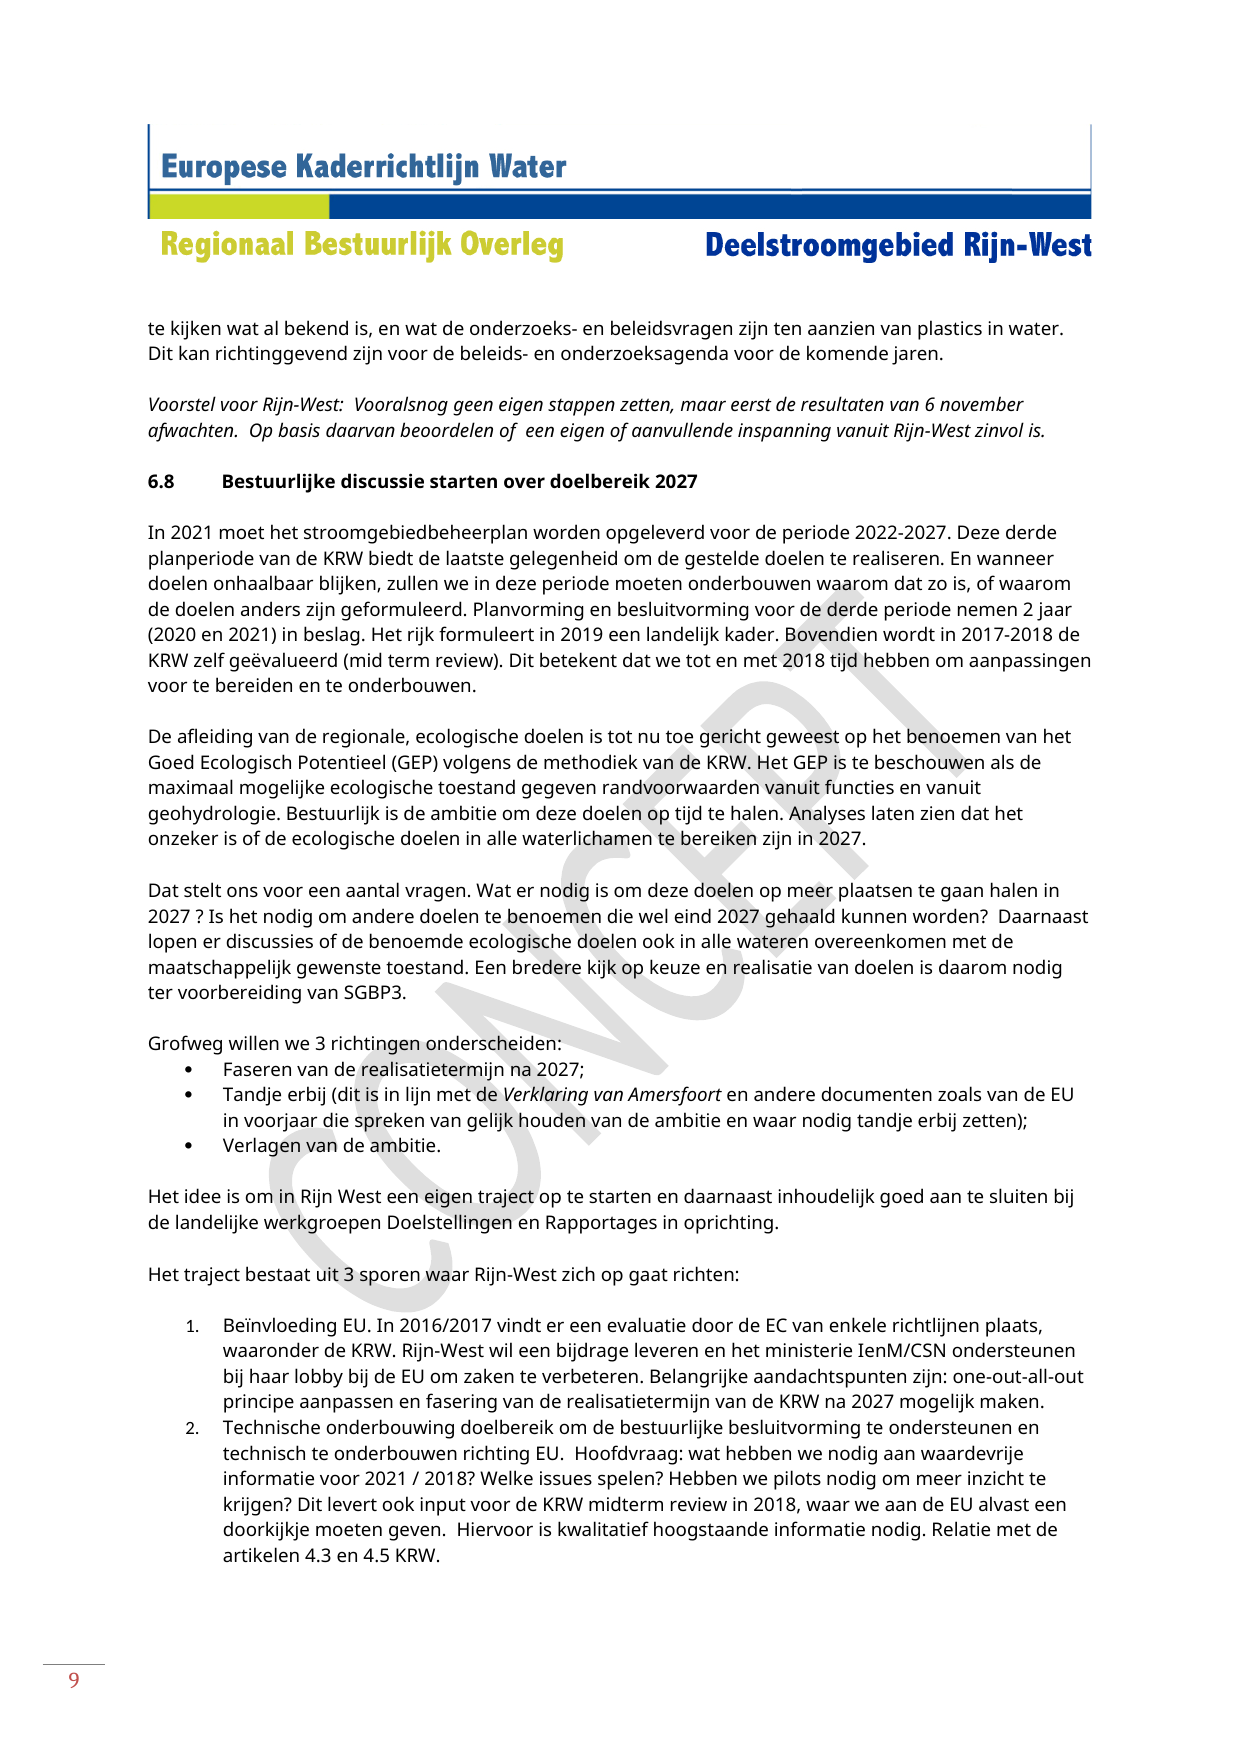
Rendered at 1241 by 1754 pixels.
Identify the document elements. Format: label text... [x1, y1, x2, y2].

list Technische onderbouwing doelbereik om de bestuurlijke besluitvorming te ondersteunen en technisch te onderbouwen richting EU. Hoofdvraag: wat hebben we nodig aan waardevrije informatie voor 2021 / 2018? Welke issues spelen? Hebben we pilots nodig om meer inzicht te krijgen? Dit levert ook input voor de KRW midterm review in 2018, waar we aan de EU alvast een doorkijkje moeten geven. Hiervoor is kwalitatief hoogstaande informatie nodig. Relatie met de artikelen 4.3 en 4.5 KRW. [185, 1414, 1093, 1567]
text Het idee is om in Rijn West een eigen traject op te starten en daarnaast inhoudelijk goed aan te sluiten bij de landelijke werkgroepen Doelstellingen en Rapportages in oprichting. [148, 1184, 1093, 1235]
list Verlagen van de ambitie. [185, 1133, 1093, 1158]
text 6.8 Bestuurlijke discussie starten over doelbereik 2027 [148, 468, 1093, 494]
text Dat stelt ons voor een aantal vragen. Wat er nodig is om deze doelen op meer plaatsen te gaan halen in 2027 ? Is het nodig om andere doelen te benoemen die wel eind 2027 gehaald kunnen worden? Daarnaast lopen er discussies of de benoemde ecologische doelen ook in alle wateren overeenkomen met de maatschappelijk gewenste toestand. Een bredere kijk op keuze en realisatie van doelen is daarom nodig ter voorbereiding van SGBP3. [148, 877, 1093, 1005]
list Tandje erbij (dit is in lijn met de Verklaring van Amersfoort en andere documenten zoals van de EU in voorjaar die spreken van gelijk houden van de ambitie en waar nodig tandje erbij zetten); [185, 1082, 1093, 1133]
text Voorstel voor Rijn-West: Vooralsnog geen eigen stappen zetten, maar eerst de resultaten van 6 november afwachten. Op basis daarvan beoordelen of een eigen of aanvullende inspanning vanuit Rijn-West zinvol is. [148, 392, 1093, 443]
text Het traject bestaat uit 3 sporen waar Rijn-West zich op gaat richten: [148, 1261, 1093, 1287]
picture [147, 73, 1092, 263]
list Beïnvloeding EU. In 2016/2017 vindt er een evaluatie door de EC van enkele richtlijnen plaats, waaronder de KRW. Rijn-West wil een bijdrage leveren en het ministerie IenM/CSN ondersteunen bij haar lobby bij de EU om zaken te verbeteren. Belangrijke aandachtspunten zijn: one-out-all-out principe aanpassen en fasering van de realisatietermijn van de KRW na 2027 mogelijk maken. [185, 1312, 1093, 1414]
text De afleiding van de regionale, ecologische doelen is tot nu toe gericht geweest op het benoemen van het Goed Ecologisch Potentieel (GEP) volgens de methodiek van de KRW. Het GEP is te beschouwen als de maximaal mogelijke ecologische toestand gegeven randvoorwaarden vanuit functies en vanuit geohydrologie. Bestuurlijk is de ambitie om deze doelen op tijd te halen. Analyses laten zien dat het onzeker is of de ecologische doelen in alle waterlichamen te bereiken zijn in 2027. [148, 723, 1093, 851]
text In 2021 moet het stroomgebiedbeheerplan worden opgeleverd voor de periode 2022-2027. Deze derde planperiode van de KRW biedt de laatste gelegenheid om de gestelde doelen te realiseren. En wanneer doelen onhaalbaar blijken, zullen we in deze periode moeten onderbouwen waarom dat zo is, of waarom de doelen anders zijn geformuleerd. Planvorming en besluitvorming voor de derde periode nemen 2 jaar (2020 en 2021) in beslag. Het rijk formuleert in 2019 een landelijk kader. Bovendien wordt in 2017-2018 de KRW zelf geëvalueerd (mid term review). Dit betekent dat we tot en met 2018 tijd hebben om aanpassingen voor te bereiden en te onderbouwen. [148, 519, 1093, 698]
text Grofweg willen we 3 richtingen onderscheiden: [148, 1031, 1093, 1056]
list Faseren van de realisatietermijn na 2027; [185, 1056, 1093, 1082]
